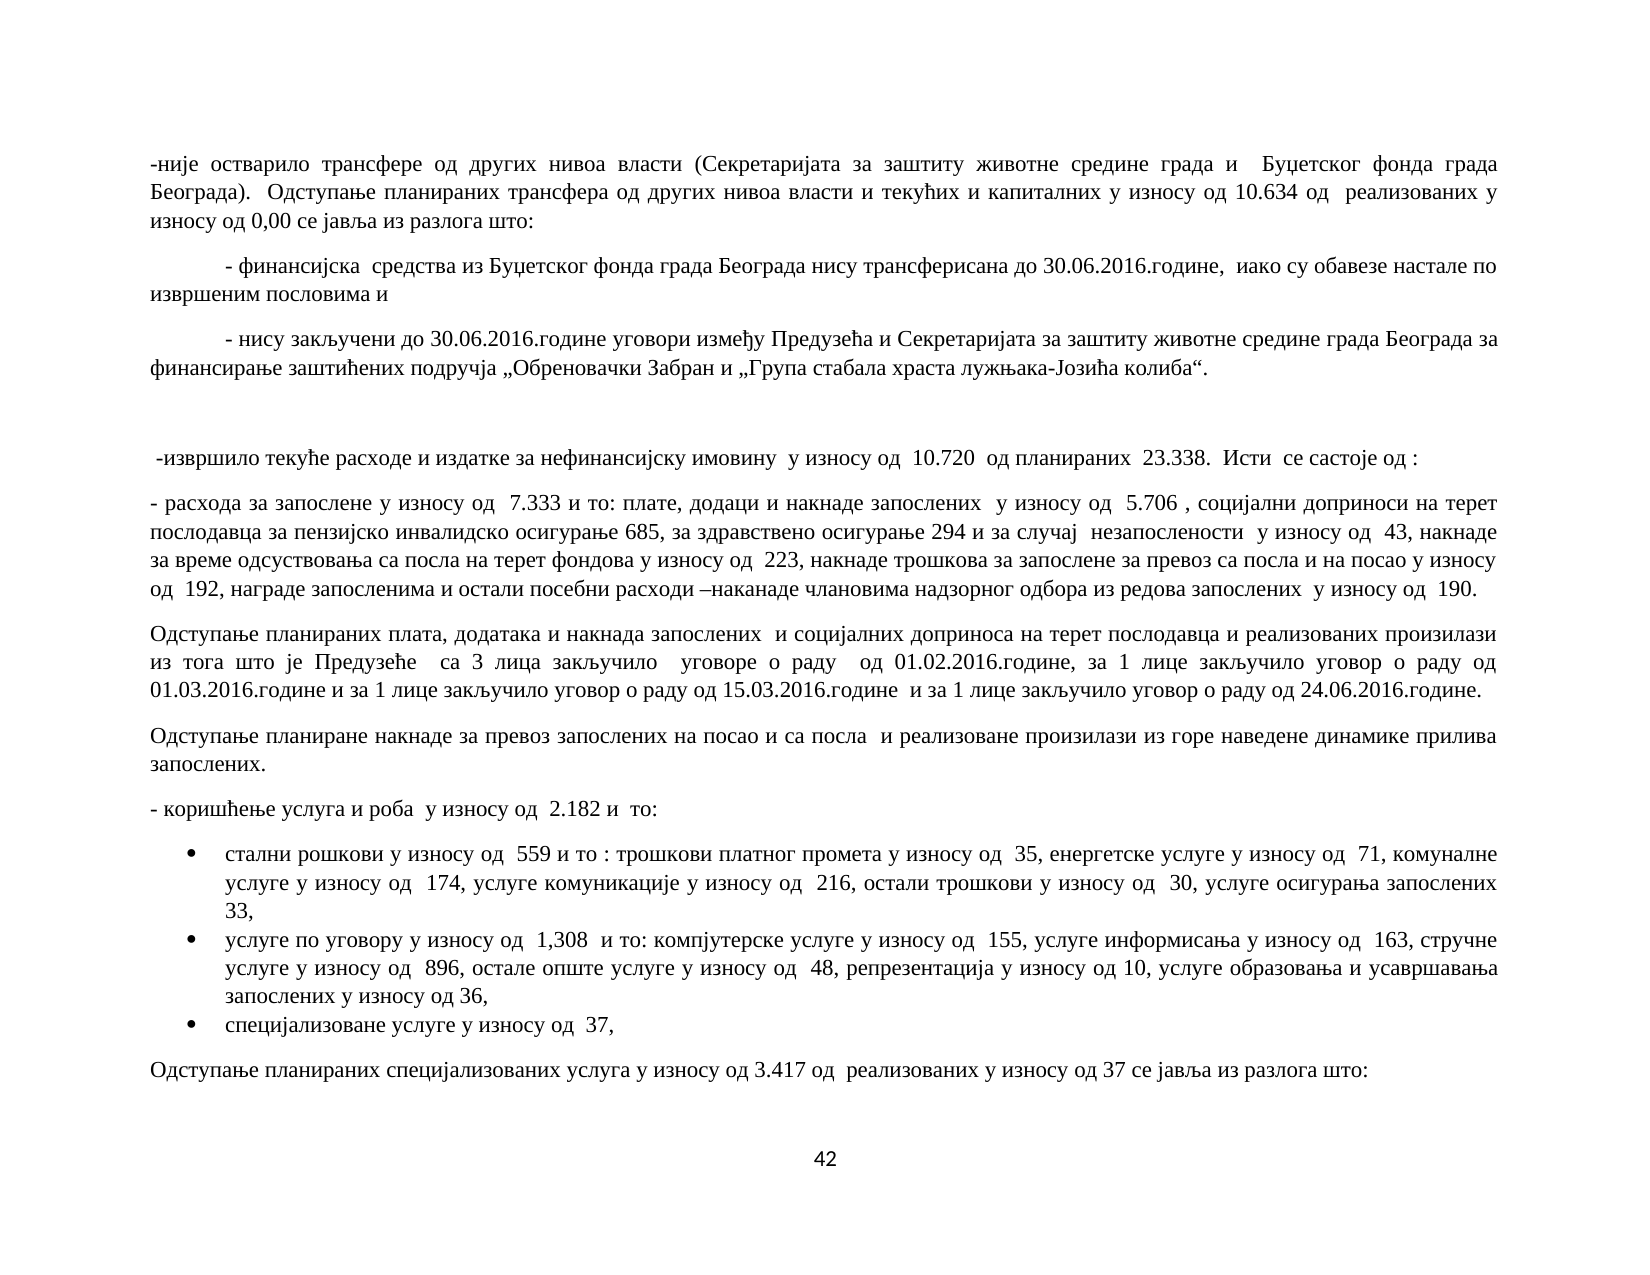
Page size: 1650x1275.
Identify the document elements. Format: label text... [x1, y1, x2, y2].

text Одступање планиране накнаде за превоз запослених на посао и са посла и реализоване произилази из горе наведене динамике прилива запослених. [150, 722, 1500, 776]
text -извршило текуће расходе и издатке за нефинансијску имовину у износу од 10.720 од планираних 23.338. Исти се састоје од : [150, 444, 1500, 471]
text Одступање планираних специјализованих услуга у износу од 3.417 од реализованих у износу од 37 се јавља из разлога што: [150, 1056, 1500, 1082]
list услуге по уговору у износу од 1,308 и то: компјутерске услуге у износу од 155, услуге информисања у износу од 163, стручне услуге у износу од 896, остале опште услуге у износу од 48, репрезентација у износу од 10, услуге образовања и усавршавања запослених у износу од 36, [187, 926, 1500, 1009]
text - нису закључени до 30.06.2016.године уговори између Предузећа и Секретаријата за заштиту животне средине града Београда за финансирање заштићених подручја „Обреновачки Забран и „Група стабала храста лужњака-Јозића колиба“. [150, 326, 1500, 380]
text -није остварило трансфере од других нивоа власти (Секретаријата за заштиту животне средине града и Буџетског фонда града Београда). Одступање планираних трансфера од других нивоа власти и текућих и капиталних у износу од 10.634 од реализованих у износу од 0,00 се јавља из разлога што: [150, 150, 1500, 233]
text - коришћење услуга и роба у износу од 2.182 и то: [150, 795, 1500, 822]
list специјализоване услуге у износу од 37, [187, 1011, 1500, 1037]
list стални рошкови у износу од 559 и то : трошкови платног промета у износу од 35, енергетске услуге у износу од 71, комуналне услуге у износу од 174, услуге комуникације у износу од 216, остали трошкови у износу од 30, услуге осигурања запослених 33, [187, 840, 1500, 923]
text - расхода за запослене у износу од 7.333 и то: плате, додаци и накнаде запослених у износу од 5.706 , социјални доприноси на терет послодавца за пензијско инвалидско осигурање 685, за здравствено осигурање 294 и за случај незапослености у износу од 43, накнаде за време одсуствовања са посла на терет фондова у износу од 223, накнаде трошкова за запослене за превоз са посла и на посао у износу од 192, награде запосленима и остали посебни расходи –наканаде члановима надзорног одбора из редова запослених у износу од 190. [150, 489, 1500, 601]
text Одступање планираних плата, додатака и накнада запослених и социјалних доприноса на терет послодавца и реализованих произилази из тога што је Предузеће са 3 лица закључило уговоре о раду од 01.02.2016.године, за 1 лице закључило уговор о раду од 01.03.2016.године и за 1 лице закључило уговор о раду од 15.03.2016.године и за 1 лице закључило уговор о раду од 24.06.2016.године. [150, 620, 1500, 703]
text - финансијска средства из Буџетског фонда града Београда нису трансферисана до 30.06.2016.године, иако су обавезе настале по извршеним пословима и [150, 252, 1500, 307]
